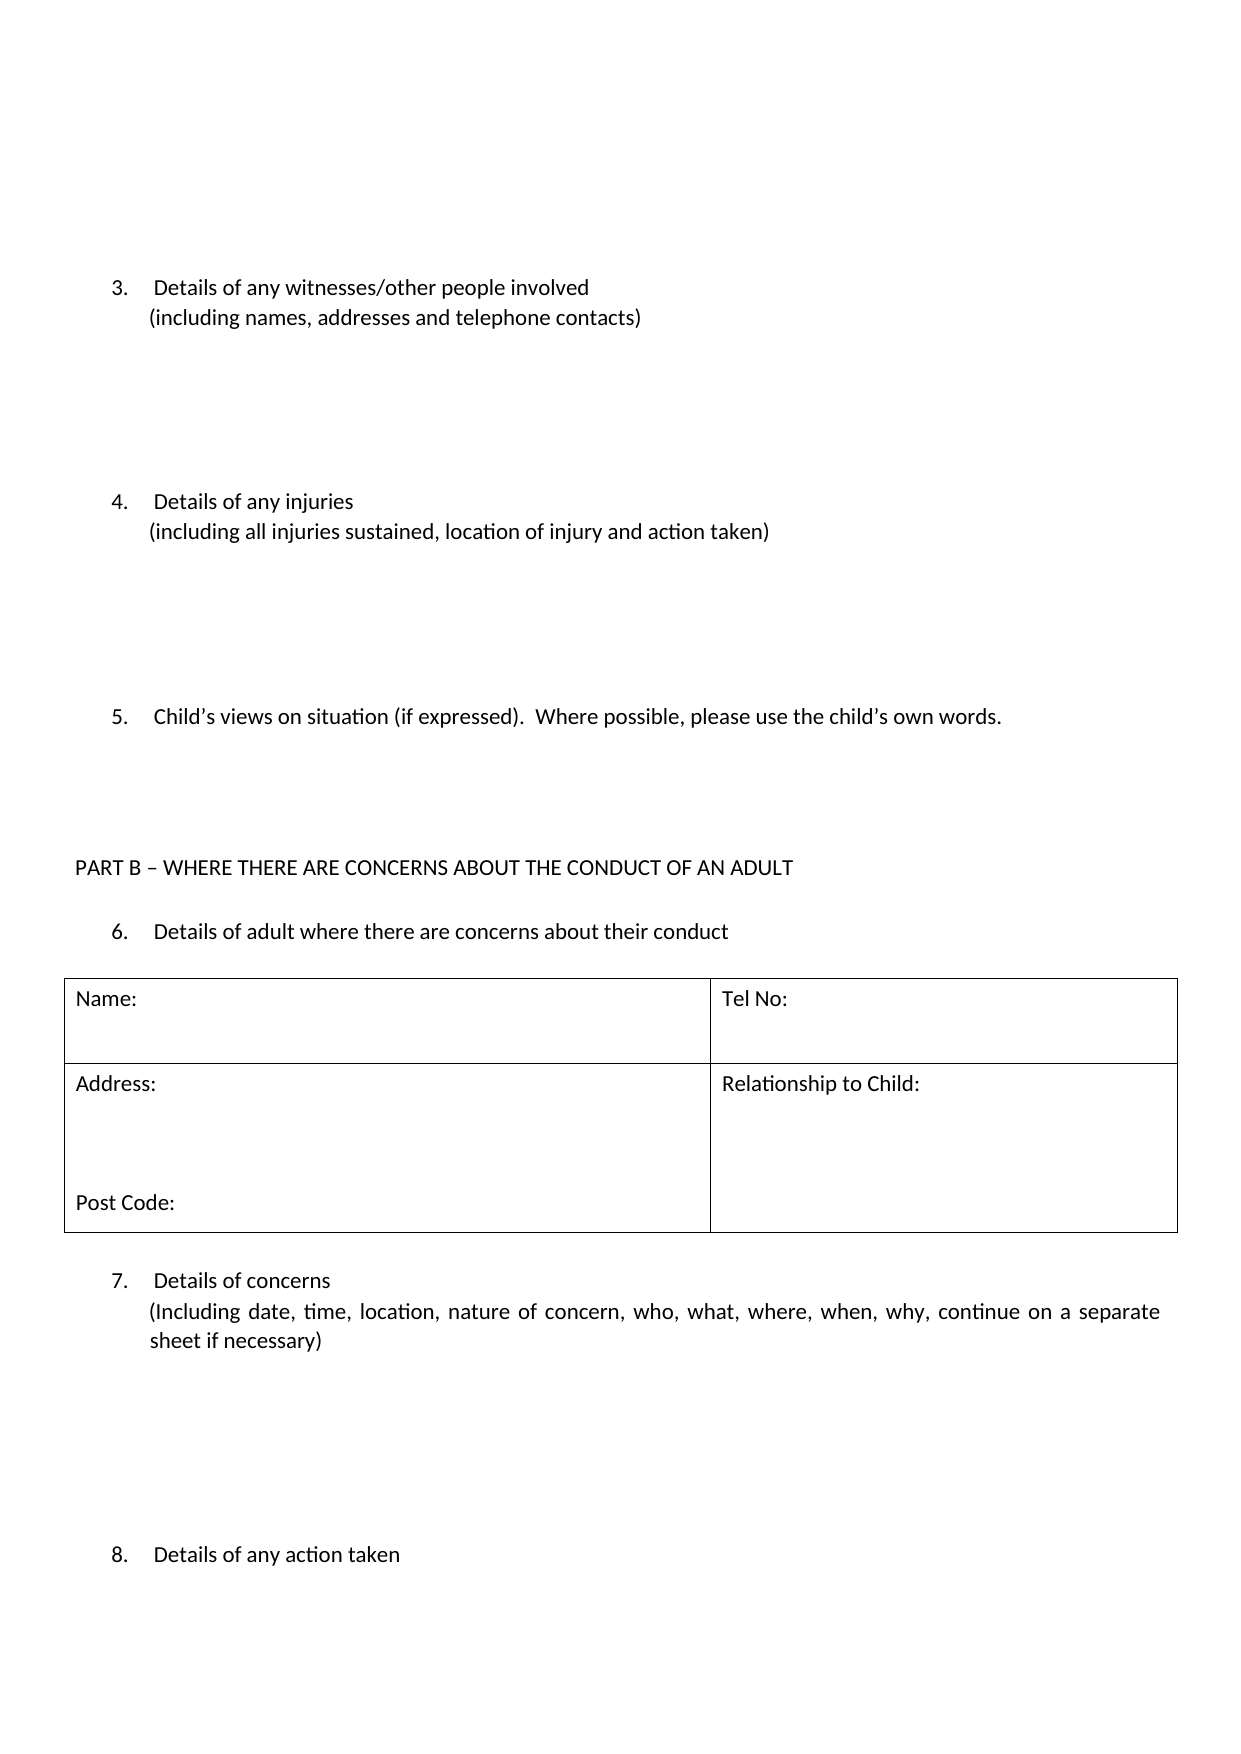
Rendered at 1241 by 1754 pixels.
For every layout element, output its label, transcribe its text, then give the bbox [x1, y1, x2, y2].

list Details of any witnesses/other people involved [111, 273, 1166, 301]
table_cell Address: Post Code: [65, 1064, 710, 1232]
list Details of any injuries [111, 487, 1166, 515]
table_header Tel No: [711, 979, 1177, 1063]
list Child’s views on situation (if expressed). Where possible, please use the child’s own words. [111, 702, 1166, 730]
list Details of concerns [111, 1267, 1166, 1295]
table_header Name: [65, 979, 710, 1063]
text (including all injuries sustained, location of injury and action taken) [148, 517, 1163, 546]
text (Including date, time, location, nature of concern, who, what, where, when, why, continue on a separate sheet if necessary) [148, 1297, 1163, 1354]
list Details of any action taken [111, 1540, 1166, 1568]
text PART B – WHERE THERE ARE CONCERNS ABOUT THE CONDUCT OF AN ADULT [75, 853, 1166, 881]
table_cell Relationship to Child: [711, 1064, 1177, 1232]
text (including names, addresses and telephone contacts) [148, 303, 1163, 331]
list Details of adult where there are concerns about their conduct [111, 917, 1166, 945]
